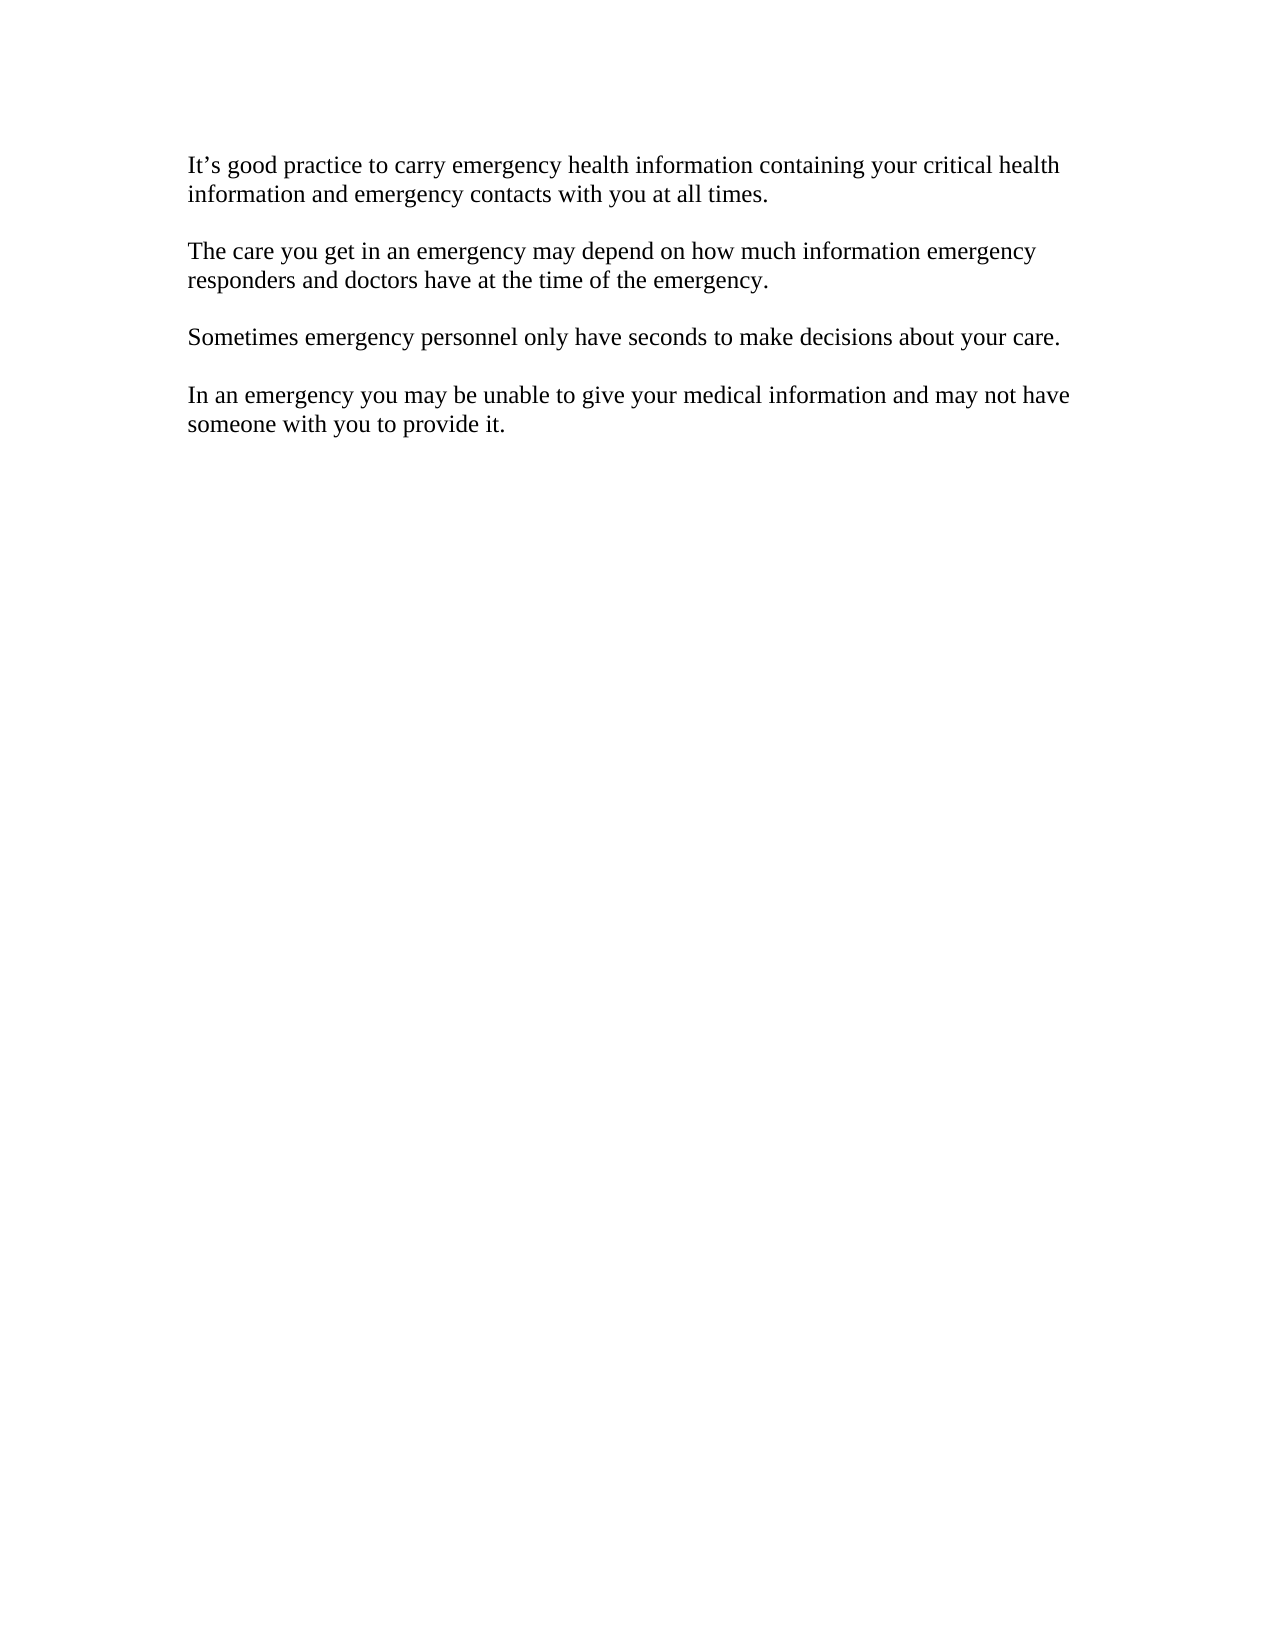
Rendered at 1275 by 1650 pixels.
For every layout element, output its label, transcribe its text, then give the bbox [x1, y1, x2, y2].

text Sometimes emergency personnel only have seconds to make decisions about your care. [187, 322, 1087, 351]
text In an emergency you may be unable to give your medical information and may not have someone with you to provide it. [187, 380, 1087, 437]
text The care you get in an emergency may depend on how much information emergency responders and doctors have at the time of the emergency. [187, 236, 1087, 294]
text It’s good practice to carry emergency health information containing your critical health information and emergency contacts with you at all times. [187, 150, 1087, 207]
